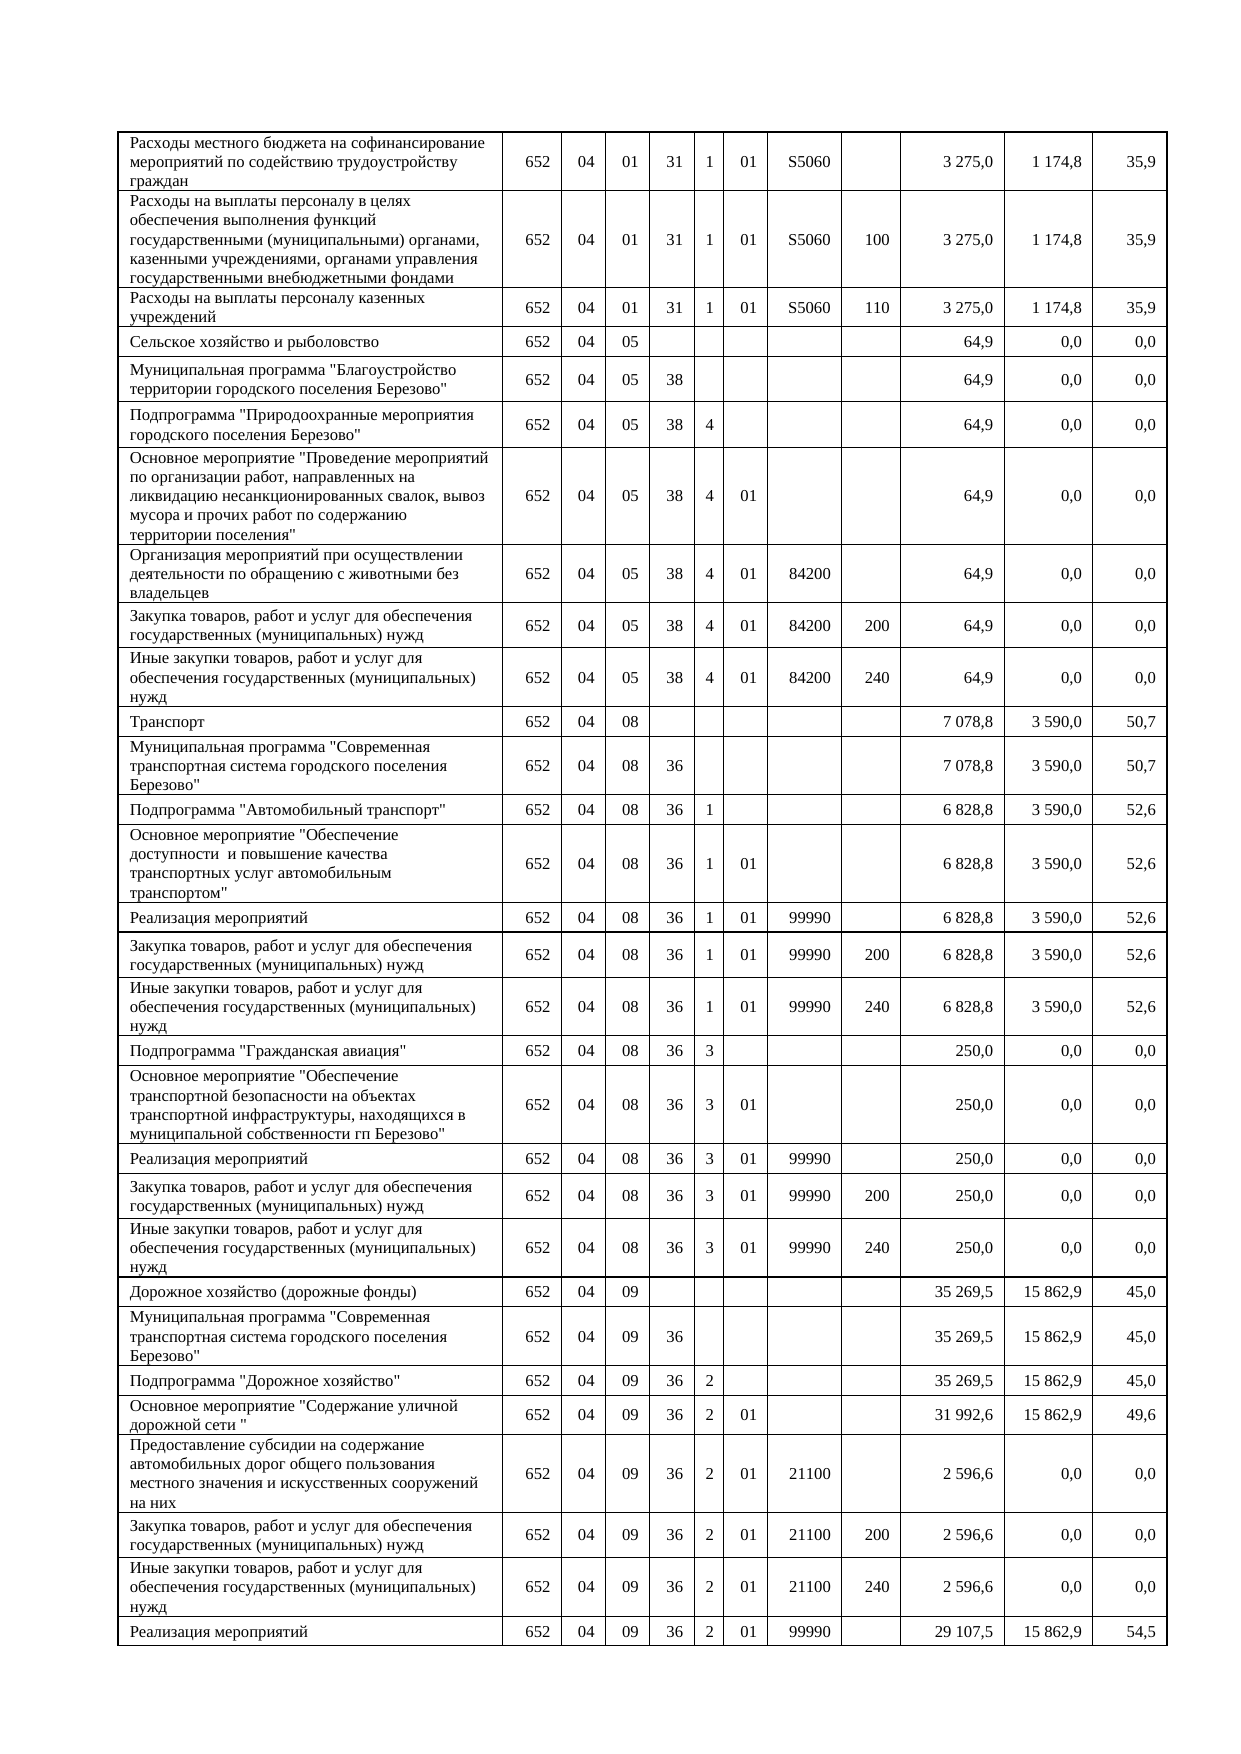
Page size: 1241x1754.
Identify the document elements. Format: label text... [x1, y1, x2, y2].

table_cell 38 [650, 357, 694, 401]
table_cell 35 269,5 [901, 1307, 1004, 1365]
table_cell [724, 737, 767, 794]
table_cell 04 [562, 448, 605, 543]
table_cell 652 [503, 357, 561, 401]
table_cell 08 [606, 1036, 649, 1065]
table_cell 38 [650, 603, 694, 647]
table_cell 0,0 [1005, 1036, 1092, 1065]
table_cell 04 [562, 978, 605, 1035]
table_cell [724, 707, 767, 736]
table_cell 01 [724, 1144, 767, 1173]
table_cell 0,0 [1005, 603, 1092, 647]
table_cell 54,5 [1093, 1617, 1166, 1645]
table_cell 04 [562, 357, 605, 401]
table_cell 36 [650, 933, 694, 977]
table_cell 05 [606, 603, 649, 647]
table_cell 36 [650, 1219, 694, 1276]
table_cell 09 [606, 1307, 649, 1365]
table_cell [695, 357, 723, 401]
table_cell 3 [695, 1174, 723, 1218]
table_cell 04 [562, 288, 605, 326]
table_cell 31 [650, 191, 694, 287]
table_cell 01 [724, 545, 767, 602]
table_cell 0,0 [1005, 448, 1092, 543]
table_cell 04 [562, 1278, 605, 1306]
table_cell [842, 825, 900, 902]
table_cell 84200 [768, 545, 841, 602]
table_cell [842, 133, 900, 190]
table_cell 36 [650, 903, 694, 931]
table_cell Иные закупки товаров, работ и услуг для обеспечения государственных (муниципальных) нужд [119, 648, 502, 706]
table_cell 0,0 [1093, 603, 1166, 647]
table_cell 01 [724, 191, 767, 287]
table_cell 0,0 [1093, 1219, 1166, 1276]
table_cell [842, 1144, 900, 1173]
table_cell 240 [842, 1219, 900, 1276]
table_cell 52,6 [1093, 978, 1166, 1035]
table_cell 52,6 [1093, 903, 1166, 931]
table_cell Подпрограмма "Природоохранные мероприятия городского поселения Березово" [119, 402, 502, 447]
table_cell Основное мероприятие "Проведение мероприятий по организации работ, направленных на ликвидацию несанкционированных свалок, вывоз мусора и прочих работ по содержанию территории поселения" [119, 448, 502, 543]
table_cell 7 078,8 [901, 707, 1004, 736]
table_cell 21100 [768, 1513, 841, 1557]
table_cell Основное мероприятие "Обеспечение транспортной безопасности на объектах транспортной инфраструктуры, находящихся в муниципальной собственности гп Березово" [119, 1066, 502, 1143]
table_cell [724, 795, 767, 824]
table_cell 50,7 [1093, 707, 1166, 736]
table_cell 1 174,8 [1005, 133, 1092, 190]
table_cell Транспорт [119, 707, 502, 736]
table_cell [695, 1307, 723, 1365]
table_cell Расходы местного бюджета на софинансирование мероприятий по содействию трудоустройству граждан [119, 133, 502, 190]
table_cell 38 [650, 402, 694, 447]
table_cell [724, 357, 767, 401]
table_cell 04 [562, 1219, 605, 1276]
table_cell 99990 [768, 1174, 841, 1218]
table_cell 01 [724, 1396, 767, 1434]
table_cell 3 590,0 [1005, 737, 1092, 794]
table_cell 36 [650, 1174, 694, 1218]
table_cell 08 [606, 825, 649, 902]
table_cell [842, 327, 900, 356]
table_cell 0,0 [1093, 402, 1166, 447]
table_cell 100 [842, 191, 900, 287]
table_cell [842, 1366, 900, 1394]
table_cell 200 [842, 603, 900, 647]
table_cell 652 [503, 1174, 561, 1218]
table_cell 652 [503, 1396, 561, 1434]
table_cell 0,0 [1005, 545, 1092, 602]
table_cell 652 [503, 327, 561, 356]
table_cell 1 [695, 133, 723, 190]
table_cell 64,9 [901, 603, 1004, 647]
table_cell 0,0 [1005, 1558, 1092, 1616]
table_cell 6 828,8 [901, 903, 1004, 931]
table_cell [650, 1278, 694, 1306]
table_cell 38 [650, 448, 694, 543]
table_cell [842, 707, 900, 736]
table_cell Дорожное хозяйство (дорожные фонды) [119, 1278, 502, 1306]
table_cell 1 [695, 978, 723, 1035]
table_cell 04 [562, 1036, 605, 1065]
table_cell [842, 903, 900, 931]
table_cell 652 [503, 903, 561, 931]
table_cell 652 [503, 603, 561, 647]
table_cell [119, 1513, 502, 1557]
table_cell 6 828,8 [901, 933, 1004, 977]
table_cell 652 [503, 1278, 561, 1306]
table_cell [842, 448, 900, 543]
table_cell [650, 327, 694, 356]
table_cell Иные закупки товаров, работ и услуг для обеспечения государственных (муниципальных) нужд [119, 978, 502, 1035]
table_cell [650, 707, 694, 736]
table_cell 01 [724, 1558, 767, 1616]
table_cell 29 107,5 [901, 1617, 1004, 1645]
table_cell 04 [562, 402, 605, 447]
table_cell 21100 [768, 1435, 841, 1512]
table_cell 240 [842, 978, 900, 1035]
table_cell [119, 1558, 502, 1616]
table_cell 2 [695, 1396, 723, 1434]
table_cell [842, 1066, 900, 1143]
table_cell 52,6 [1093, 825, 1166, 902]
table_cell 04 [562, 545, 605, 602]
table_cell S5060 [768, 288, 841, 326]
table_cell [842, 1396, 900, 1434]
table_cell 652 [503, 933, 561, 977]
table_cell 99990 [768, 978, 841, 1035]
table_cell 652 [503, 1307, 561, 1365]
table_cell Предоставление субсидии на содержание автомобильных дорог общего пользования местного значения и искусственных сооружений на них [119, 1435, 502, 1512]
table_cell 652 [503, 288, 561, 326]
table_cell [724, 1036, 767, 1065]
table_cell 04 [562, 603, 605, 647]
table_cell 01 [724, 1617, 767, 1645]
table_cell 09 [606, 1366, 649, 1394]
table_cell [768, 795, 841, 824]
table_cell 0,0 [1005, 1174, 1092, 1218]
table_cell 6 828,8 [901, 825, 1004, 902]
table_cell 35 269,5 [901, 1366, 1004, 1394]
table_cell 2 596,6 [901, 1513, 1004, 1557]
table_cell 652 [503, 1036, 561, 1065]
table_cell 52,6 [1093, 795, 1166, 824]
table_cell 01 [724, 1174, 767, 1218]
table_cell 01 [724, 1435, 767, 1512]
table_cell 15 862,9 [1005, 1617, 1092, 1645]
table_cell Расходы на выплаты персоналу казенных учреждений [119, 288, 502, 326]
table_cell 08 [606, 978, 649, 1035]
table_cell [842, 1617, 900, 1645]
table_cell 36 [650, 1144, 694, 1173]
table_cell 0,0 [1093, 1036, 1166, 1065]
table_cell 01 [606, 133, 649, 190]
table_cell 0,0 [1005, 1144, 1092, 1173]
table_cell [768, 1366, 841, 1394]
table_cell 4 [695, 545, 723, 602]
table_cell 99990 [768, 903, 841, 931]
table_cell Основное мероприятие "Содержание уличной дорожной сети " [119, 1396, 502, 1434]
table_cell [768, 1036, 841, 1065]
table_cell [724, 1307, 767, 1365]
table_cell [842, 545, 900, 602]
table_cell 250,0 [901, 1174, 1004, 1218]
table_cell 1 174,8 [1005, 191, 1092, 287]
table_cell 08 [606, 737, 649, 794]
table_cell 01 [724, 1066, 767, 1143]
table_cell [695, 327, 723, 356]
table_cell 3 590,0 [1005, 825, 1092, 902]
table_cell 04 [562, 1144, 605, 1173]
table_cell 38 [650, 545, 694, 602]
table_cell 0,0 [1093, 327, 1166, 356]
table_cell 240 [842, 1558, 900, 1616]
table_cell [842, 1307, 900, 1365]
table_cell 15 862,9 [1005, 1278, 1092, 1306]
table_cell 652 [503, 402, 561, 447]
table_cell 652 [503, 825, 561, 902]
table_cell 04 [562, 191, 605, 287]
table_cell 652 [503, 707, 561, 736]
table_cell 0,0 [1093, 357, 1166, 401]
table_cell [768, 707, 841, 736]
table_cell 08 [606, 933, 649, 977]
table_cell 05 [606, 545, 649, 602]
table_cell Муниципальная программа "Современная транспортная система городского поселения Березово" [119, 1307, 502, 1365]
table_cell 08 [606, 1219, 649, 1276]
table_cell Реализация мероприятий [119, 1617, 502, 1645]
table_cell [768, 357, 841, 401]
table_cell 2 [695, 1617, 723, 1645]
table_cell [695, 707, 723, 736]
table_cell 38 [650, 648, 694, 706]
table_cell 2 596,6 [901, 1435, 1004, 1512]
table_cell 36 [650, 737, 694, 794]
table_cell [842, 1435, 900, 1512]
table_cell 01 [724, 133, 767, 190]
table_cell 35,9 [1093, 191, 1166, 287]
table_cell 652 [503, 1558, 561, 1616]
table_cell 652 [503, 648, 561, 706]
table_cell 250,0 [901, 1144, 1004, 1173]
table_cell 1 [695, 933, 723, 977]
table_cell 08 [606, 707, 649, 736]
table_cell 1 [695, 288, 723, 326]
table_cell 31 992,6 [901, 1396, 1004, 1434]
table_cell 36 [650, 1435, 694, 1512]
table_cell 04 [562, 1435, 605, 1512]
table_cell 3 590,0 [1005, 933, 1092, 977]
table_cell 35 269,5 [901, 1278, 1004, 1306]
table_cell 35,9 [1093, 288, 1166, 326]
table_cell 652 [503, 545, 561, 602]
table_cell [768, 1066, 841, 1143]
table_cell 05 [606, 327, 649, 356]
table_cell 99990 [768, 1617, 841, 1645]
table_cell 36 [650, 1617, 694, 1645]
table_cell 0,0 [1093, 1513, 1166, 1557]
table_cell [768, 1307, 841, 1365]
table_cell [695, 1278, 723, 1306]
table_cell 08 [606, 1066, 649, 1143]
table_cell 652 [503, 448, 561, 543]
table_cell 09 [606, 1513, 649, 1557]
table_cell 36 [650, 1307, 694, 1365]
table_cell 652 [503, 1617, 561, 1645]
table_cell 01 [724, 448, 767, 543]
table_cell 01 [606, 288, 649, 326]
table_cell 45,0 [1093, 1278, 1166, 1306]
table_cell 2 [695, 1366, 723, 1394]
table_cell 15 862,9 [1005, 1366, 1092, 1394]
table_cell 04 [562, 1307, 605, 1365]
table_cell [119, 191, 502, 287]
table_cell S5060 [768, 191, 841, 287]
table_cell Реализация мероприятий [119, 903, 502, 931]
table_cell [724, 327, 767, 356]
table_cell [842, 795, 900, 824]
table_cell 2 596,6 [901, 1558, 1004, 1616]
table_cell Реализация мероприятий [119, 1144, 502, 1173]
table_cell 45,0 [1093, 1366, 1166, 1394]
table_cell 35,9 [1093, 133, 1166, 190]
table_cell 64,9 [901, 448, 1004, 543]
table_cell 0,0 [1093, 448, 1166, 543]
table_cell 36 [650, 978, 694, 1035]
table_cell 652 [503, 1219, 561, 1276]
table_cell 04 [562, 1366, 605, 1394]
table_cell 05 [606, 648, 649, 706]
table_cell [768, 1278, 841, 1306]
table_cell 01 [724, 603, 767, 647]
table_cell 09 [606, 1278, 649, 1306]
table_cell Подпрограмма "Автомобильный транспорт" [119, 795, 502, 824]
table_cell 04 [562, 795, 605, 824]
table_cell 652 [503, 191, 561, 287]
table_cell 99990 [768, 933, 841, 977]
table_cell 09 [606, 1435, 649, 1512]
table_cell 36 [650, 1036, 694, 1065]
table_cell 04 [562, 707, 605, 736]
table_cell 6 828,8 [901, 795, 1004, 824]
table_cell 0,0 [1005, 327, 1092, 356]
table_cell S5060 [768, 133, 841, 190]
table_cell Сельское хозяйство и рыболовство [119, 327, 502, 356]
table_cell 4 [695, 603, 723, 647]
table_cell 01 [724, 288, 767, 326]
table_cell 2 [695, 1558, 723, 1616]
table_cell 04 [562, 1174, 605, 1218]
table_cell 01 [724, 1513, 767, 1557]
table_cell 0,0 [1093, 1144, 1166, 1173]
table_cell [768, 402, 841, 447]
table_cell 04 [562, 933, 605, 977]
table_cell 50,7 [1093, 737, 1166, 794]
table_cell 652 [503, 795, 561, 824]
table_cell 652 [503, 1435, 561, 1512]
table_cell 64,9 [901, 648, 1004, 706]
table_cell [724, 402, 767, 447]
table_cell 08 [606, 903, 649, 931]
table_cell 2 [695, 1513, 723, 1557]
table_cell 04 [562, 1617, 605, 1645]
table_cell 652 [503, 1066, 561, 1143]
table_cell 64,9 [901, 327, 1004, 356]
table_cell [842, 1278, 900, 1306]
table_cell 0,0 [1005, 1066, 1092, 1143]
table_cell [842, 1036, 900, 1065]
table_cell 3 275,0 [901, 133, 1004, 190]
table_cell 652 [503, 978, 561, 1035]
table_cell 01 [724, 648, 767, 706]
table_cell 01 [724, 933, 767, 977]
table_cell 04 [562, 1396, 605, 1434]
table_cell 1 [695, 903, 723, 931]
table_cell 4 [695, 402, 723, 447]
table_cell [768, 1396, 841, 1434]
table_cell 652 [503, 737, 561, 794]
table_cell 08 [606, 1174, 649, 1218]
table_cell 110 [842, 288, 900, 326]
table_cell 05 [606, 357, 649, 401]
table_cell 0,0 [1093, 1435, 1166, 1512]
table_cell 01 [606, 191, 649, 287]
table_cell Муниципальная программа "Современная транспортная система городского поселения Березово" [119, 737, 502, 794]
table_cell 3 590,0 [1005, 707, 1092, 736]
table_cell 15 862,9 [1005, 1396, 1092, 1434]
table_cell 0,0 [1093, 545, 1166, 602]
table_cell 3 [695, 1219, 723, 1276]
table_cell Муниципальная программа "Благоустройство территории городского поселения Березово" [119, 357, 502, 401]
table_cell 49,6 [1093, 1396, 1166, 1434]
table_cell 09 [606, 1617, 649, 1645]
table_cell 652 [503, 1366, 561, 1394]
table_cell 09 [606, 1558, 649, 1616]
table_cell 36 [650, 1558, 694, 1616]
table_cell 31 [650, 288, 694, 326]
table_cell [842, 357, 900, 401]
table_cell 0,0 [1005, 402, 1092, 447]
table_cell Закупка товаров, работ и услуг для обеспечения государственных (муниципальных) нужд [119, 603, 502, 647]
table_cell 15 862,9 [1005, 1307, 1092, 1365]
table_cell 200 [842, 1513, 900, 1557]
table_cell 36 [650, 1513, 694, 1557]
table_cell 04 [562, 648, 605, 706]
table_cell Основное мероприятие "Обеспечение доступности и повышение качества транспортных услуг автомобильным транспортом" [119, 825, 502, 902]
table_cell 0,0 [1005, 1435, 1092, 1512]
table_cell 0,0 [1093, 648, 1166, 706]
table_cell 3 590,0 [1005, 795, 1092, 824]
table_cell 250,0 [901, 1036, 1004, 1065]
table_cell 4 [695, 448, 723, 543]
table_cell 99990 [768, 1144, 841, 1173]
table_cell 04 [562, 1513, 605, 1557]
table_cell 240 [842, 648, 900, 706]
table_cell [842, 737, 900, 794]
table_cell [842, 402, 900, 447]
table_cell [768, 327, 841, 356]
table_cell 1 174,8 [1005, 288, 1092, 326]
table_cell [768, 825, 841, 902]
table_cell 01 [724, 825, 767, 902]
table_cell 01 [724, 1219, 767, 1276]
table_cell 0,0 [1093, 1066, 1166, 1143]
table_cell 3 [695, 1144, 723, 1173]
table_cell Иные закупки товаров, работ и услуг для обеспечения государственных (муниципальных) нужд [119, 1219, 502, 1276]
table_cell 84200 [768, 648, 841, 706]
table_cell 04 [562, 1066, 605, 1143]
table_cell 64,9 [901, 357, 1004, 401]
table_cell 0,0 [1005, 648, 1092, 706]
table_cell [695, 737, 723, 794]
table_cell 3 275,0 [901, 191, 1004, 287]
table_cell Организация мероприятий при осуществлении деятельности по обращению с животными без владельцев [119, 545, 502, 602]
table_cell 21100 [768, 1558, 841, 1616]
table_cell 04 [562, 825, 605, 902]
table_cell 1 [695, 795, 723, 824]
table_cell 3 [695, 1036, 723, 1065]
table_cell 1 [695, 825, 723, 902]
table_cell 0,0 [1093, 1558, 1166, 1616]
table_cell 4 [695, 648, 723, 706]
table_cell 652 [503, 1144, 561, 1173]
table_cell Закупка товаров, работ и услуг для обеспечения государственных (муниципальных) нужд [119, 933, 502, 977]
table_cell 01 [724, 903, 767, 931]
table_cell 2 [695, 1435, 723, 1512]
table_cell 31 [650, 133, 694, 190]
table_cell 64,9 [901, 545, 1004, 602]
table_cell 200 [842, 1174, 900, 1218]
table_cell 250,0 [901, 1066, 1004, 1143]
table_cell 64,9 [901, 402, 1004, 447]
table_cell 36 [650, 795, 694, 824]
table_cell 0,0 [1005, 1513, 1092, 1557]
table_cell [768, 737, 841, 794]
table_cell 36 [650, 1366, 694, 1394]
table_cell 04 [562, 737, 605, 794]
table_cell 3 275,0 [901, 288, 1004, 326]
table_cell 7 078,8 [901, 737, 1004, 794]
table_cell Закупка товаров, работ и услуг для обеспечения государственных (муниципальных) нужд [119, 1174, 502, 1218]
table_cell 84200 [768, 603, 841, 647]
table_cell 08 [606, 795, 649, 824]
table_cell 09 [606, 1396, 649, 1434]
table_cell 99990 [768, 1219, 841, 1276]
table_cell 05 [606, 402, 649, 447]
table_cell 36 [650, 1396, 694, 1434]
table_cell 52,6 [1093, 933, 1166, 977]
table_cell 36 [650, 1066, 694, 1143]
table_cell 3 590,0 [1005, 978, 1092, 1035]
table_cell 250,0 [901, 1219, 1004, 1276]
table_cell Подпрограмма "Гражданская авиация" [119, 1036, 502, 1065]
table_cell 01 [724, 978, 767, 1035]
table_cell 3 [695, 1066, 723, 1143]
table_cell 652 [503, 133, 561, 190]
table_cell 04 [562, 903, 605, 931]
table_cell 3 590,0 [1005, 903, 1092, 931]
table_cell 45,0 [1093, 1307, 1166, 1365]
table_cell 04 [562, 133, 605, 190]
table_cell 08 [606, 1144, 649, 1173]
table_cell [768, 448, 841, 543]
table_cell [724, 1278, 767, 1306]
table_cell 0,0 [1005, 1219, 1092, 1276]
table_cell 04 [562, 327, 605, 356]
table_cell 652 [503, 1513, 561, 1557]
table_cell Подпрограмма "Дорожное хозяйство" [119, 1366, 502, 1394]
table_cell 6 828,8 [901, 978, 1004, 1035]
table_cell 1 [695, 191, 723, 287]
table_cell 05 [606, 448, 649, 543]
table_cell 36 [650, 825, 694, 902]
table_cell 200 [842, 933, 900, 977]
table_cell 0,0 [1005, 357, 1092, 401]
table_cell 0,0 [1093, 1174, 1166, 1218]
table_cell 04 [562, 1558, 605, 1616]
table_cell [724, 1366, 767, 1394]
